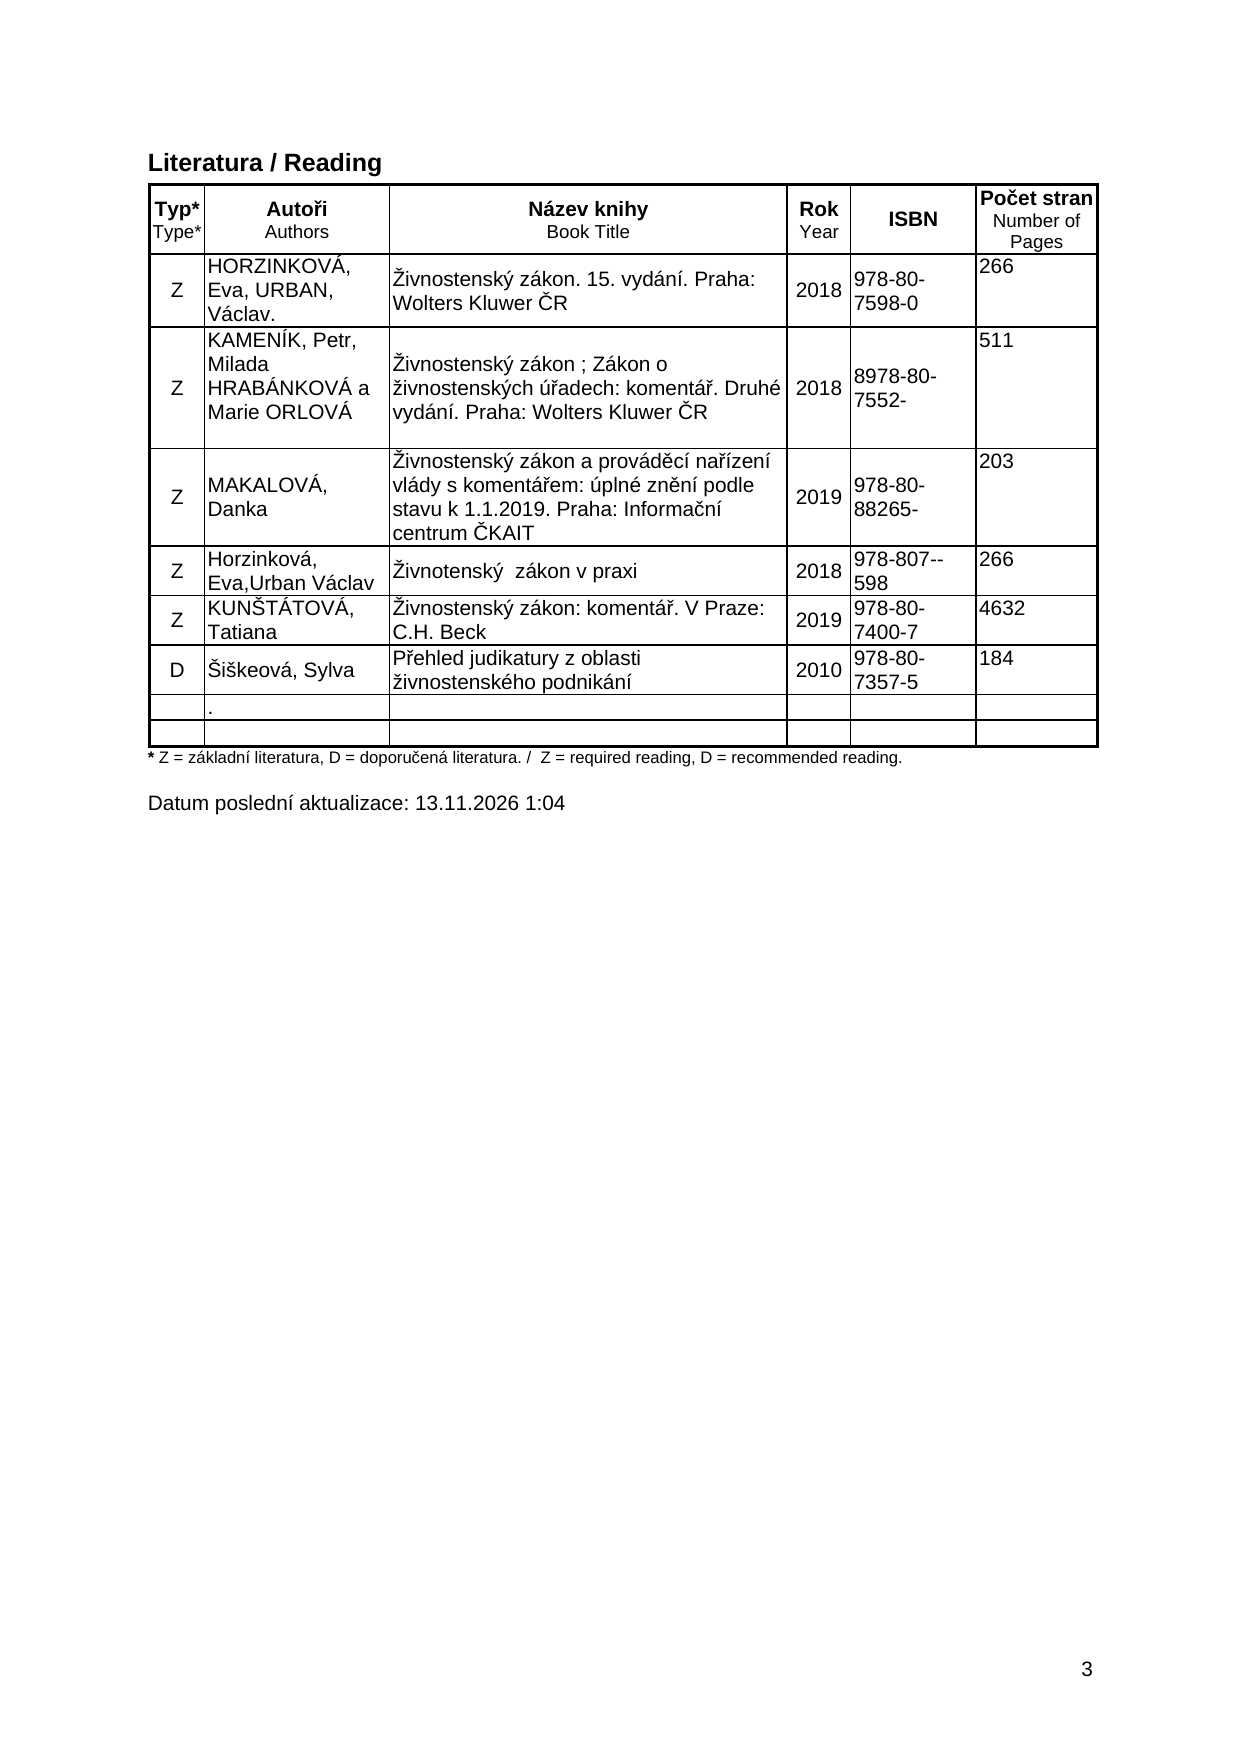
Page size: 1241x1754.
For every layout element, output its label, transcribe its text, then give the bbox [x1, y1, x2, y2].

table_header Autoři Authors [205, 186, 389, 253]
table_cell 978-807--598 [851, 547, 975, 594]
table_cell 2019 [788, 596, 850, 644]
table_cell Horzinková, Eva,Urban Václav [205, 547, 389, 594]
table_cell 978-80-7357-5 [851, 646, 975, 693]
table_cell . [205, 695, 389, 719]
table_cell Živnotenský zákon v praxi [390, 547, 786, 594]
table_cell [977, 721, 1096, 744]
table_cell [788, 721, 850, 744]
table_cell 2018 [788, 255, 850, 326]
table_cell 978-80-7400-7 [851, 596, 975, 644]
text Literatura / Reading [148, 148, 1093, 176]
table_header Typ* Type* [151, 186, 204, 253]
table_cell Z [151, 328, 204, 448]
table_cell 4632 [977, 596, 1096, 644]
table_cell [390, 721, 786, 744]
table_cell KAMENÍK, Petr, Milada HRABÁNKOVÁ a Marie ORLOVÁ [205, 328, 389, 448]
table_cell [788, 695, 850, 719]
table_cell Živnostenský zákon. 15. vydání. Praha: Wolters Kluwer ČR [390, 255, 786, 326]
table_cell HORZINKOVÁ, Eva, URBAN, Václav. [205, 255, 389, 326]
table_cell 2019 [788, 449, 850, 545]
table_cell 8978-80-7552- [851, 328, 975, 448]
table_cell 978-80-7598-0 [851, 255, 975, 326]
table_cell Živnostenský zákon: komentář. V Praze: C.H. Beck [390, 596, 786, 644]
table_cell Z [151, 547, 204, 594]
table_cell 184 [977, 646, 1096, 693]
text * Z = základní literatura, D = doporučená literatura. / Z = required reading, D = recommended reading. [148, 748, 1093, 767]
table_cell Živnostenský zákon a prováděcí nařízení vlády s komentářem: úplné znění podle stavu k 1.1.2019. Praha: Informační centrum ČKAIT [390, 449, 786, 545]
table_header Název knihy Book Title [390, 186, 786, 253]
table_cell Živnostenský zákon ; Zákon o živnostenských úřadech: komentář. Druhé vydání. Praha: Wolters Kluwer ČR [390, 328, 786, 448]
table_cell [851, 695, 975, 719]
table_cell 266 [977, 255, 1096, 326]
table_header Rok Year [788, 186, 850, 253]
table_cell [977, 695, 1096, 719]
table_cell 2010 [788, 646, 850, 693]
table_cell 2018 [788, 328, 850, 448]
table_cell [205, 721, 389, 744]
table_cell [851, 721, 975, 744]
table_cell [390, 695, 786, 719]
table_header Počet stran Number of Pages [977, 186, 1096, 253]
table_cell Z [151, 255, 204, 326]
table_cell 511 [977, 328, 1096, 448]
table_cell 266 [977, 547, 1096, 594]
text Datum poslední aktualizace: 9.2.2021 18:44 [148, 791, 1093, 815]
table_cell D [151, 646, 204, 693]
table_header ISBN [851, 186, 975, 253]
table_cell 978-80-88265- [851, 449, 975, 545]
table_cell Z [151, 449, 204, 545]
table_cell KUNŠTÁTOVÁ, Tatiana [205, 596, 389, 644]
table_cell Z [151, 596, 204, 644]
table_cell Šiškeová, Sylva [205, 646, 389, 693]
table_cell [151, 721, 204, 744]
table_cell MAKALOVÁ, Danka [205, 449, 389, 545]
table_cell Přehled judikatury z oblasti živnostenského podnikání [390, 646, 786, 693]
table_cell 203 [977, 449, 1096, 545]
table_cell 2018 [788, 547, 850, 594]
table_cell [151, 695, 204, 719]
